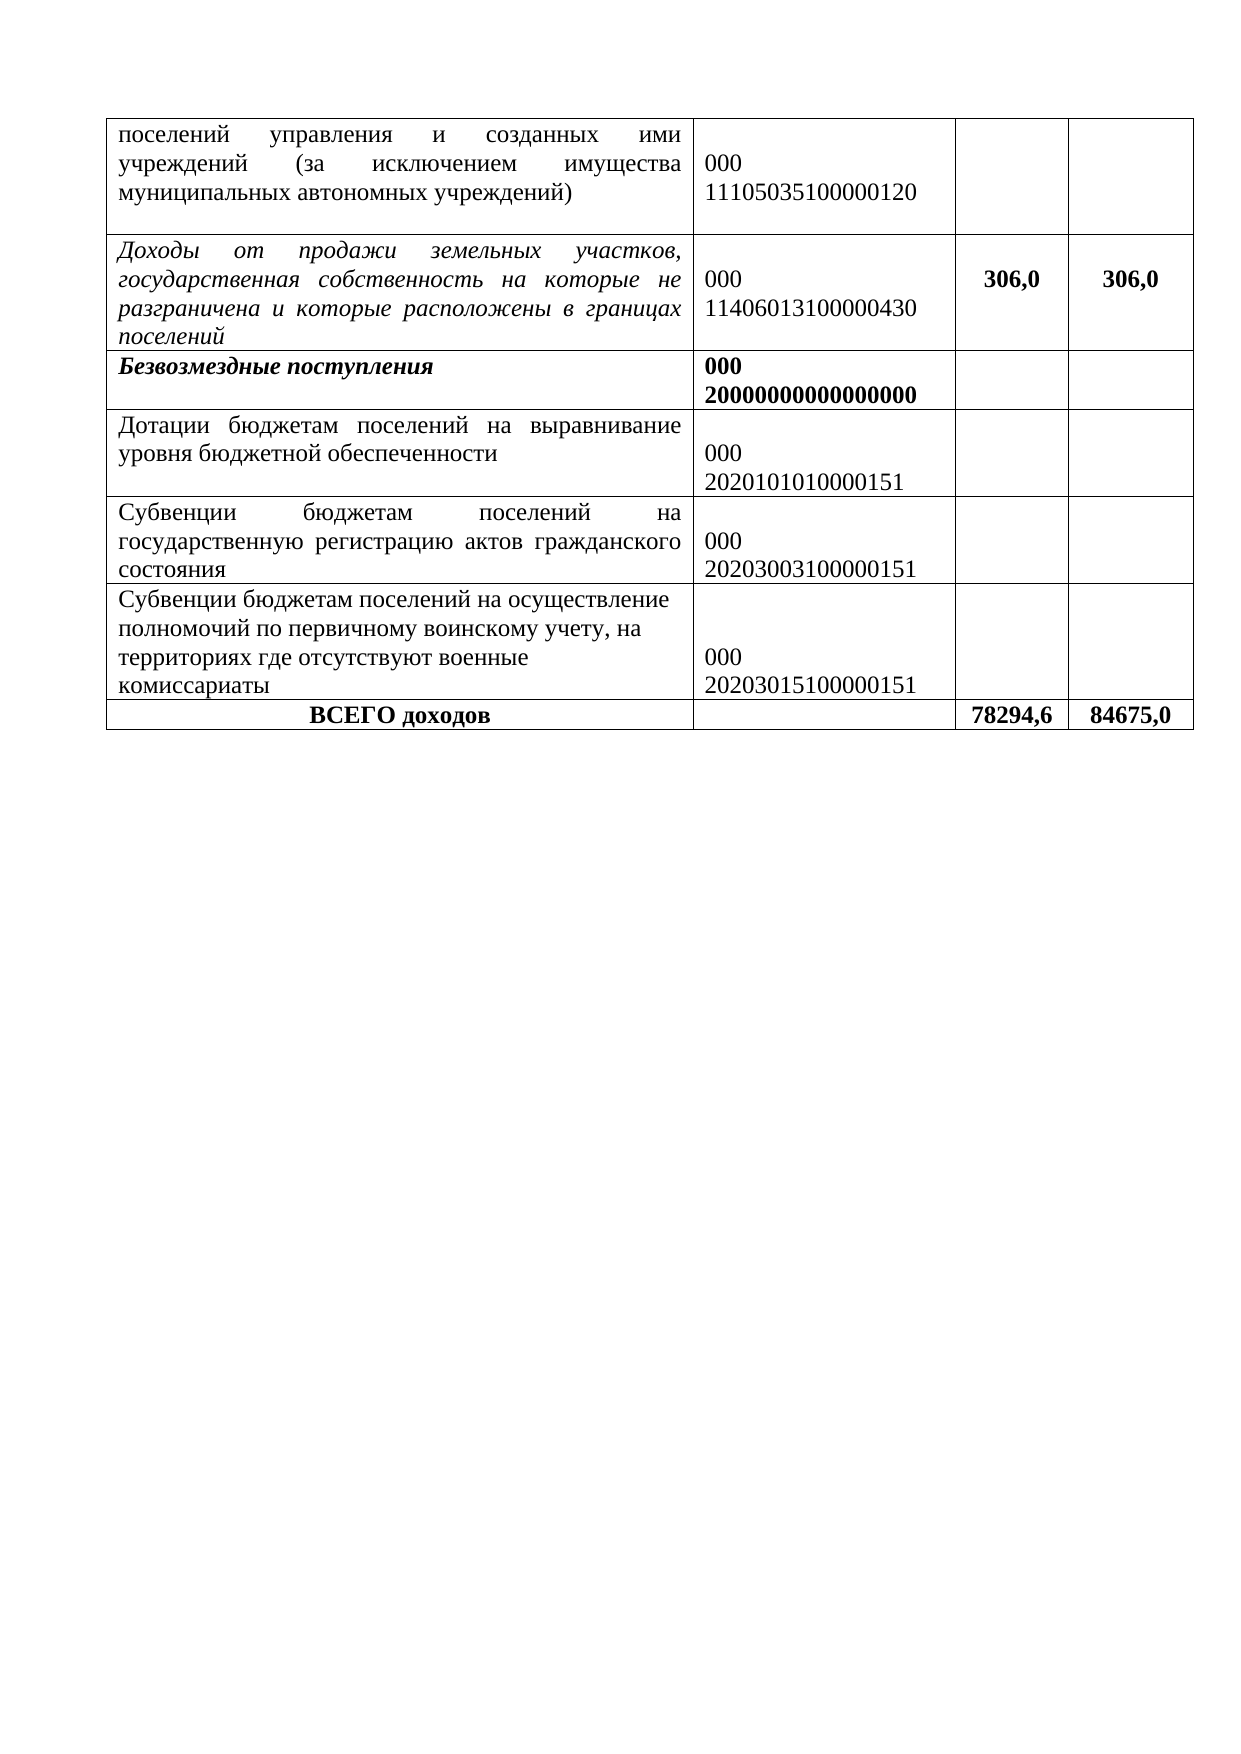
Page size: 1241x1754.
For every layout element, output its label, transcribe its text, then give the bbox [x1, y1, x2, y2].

table_cell 78294,6 [956, 700, 1068, 729]
table_cell [956, 410, 1068, 496]
table_cell 000 20203015100000151 [694, 584, 955, 699]
table_cell [1069, 584, 1193, 699]
table_cell [956, 584, 1068, 699]
table_cell [956, 497, 1068, 583]
table_cell [1069, 410, 1193, 496]
table_cell 000 2020101010000151 [694, 410, 955, 496]
table_cell [956, 119, 1068, 234]
table_cell 000 20000000000000000 [694, 351, 955, 409]
table_cell [1069, 119, 1193, 234]
table_cell 306,0 [1069, 235, 1193, 350]
table_cell Субвенции бюджетам поселений на осуществление полномочий по первичному воинскому учету, на территориях где отсутствуют военные комиссариаты [107, 584, 693, 699]
table_cell ВСЕГО доходов [107, 700, 693, 729]
table_cell 000 20203003100000151 [694, 497, 955, 583]
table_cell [694, 119, 955, 234]
table_cell Дотации бюджетам поселений на выравнивание уровня бюджетной обеспеченности [107, 410, 693, 496]
table_cell [1069, 497, 1193, 583]
table_cell 306,0 [956, 235, 1068, 350]
table_cell [956, 351, 1068, 409]
table_cell Субвенции бюджетам поселений на государственную регистрацию актов гражданского состояния [107, 497, 693, 583]
table_cell Безвозмездные поступления [107, 351, 693, 409]
table_cell 84675,0 [1069, 700, 1193, 729]
table_cell [1069, 351, 1193, 409]
table_cell 000 11406013100000430 [694, 235, 955, 350]
table_cell [694, 700, 955, 729]
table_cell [107, 119, 693, 234]
table_cell Доходы от продажи земельных участков, государственная собственность на которые не разграничена и которые расположены в границах поселений [107, 235, 693, 350]
